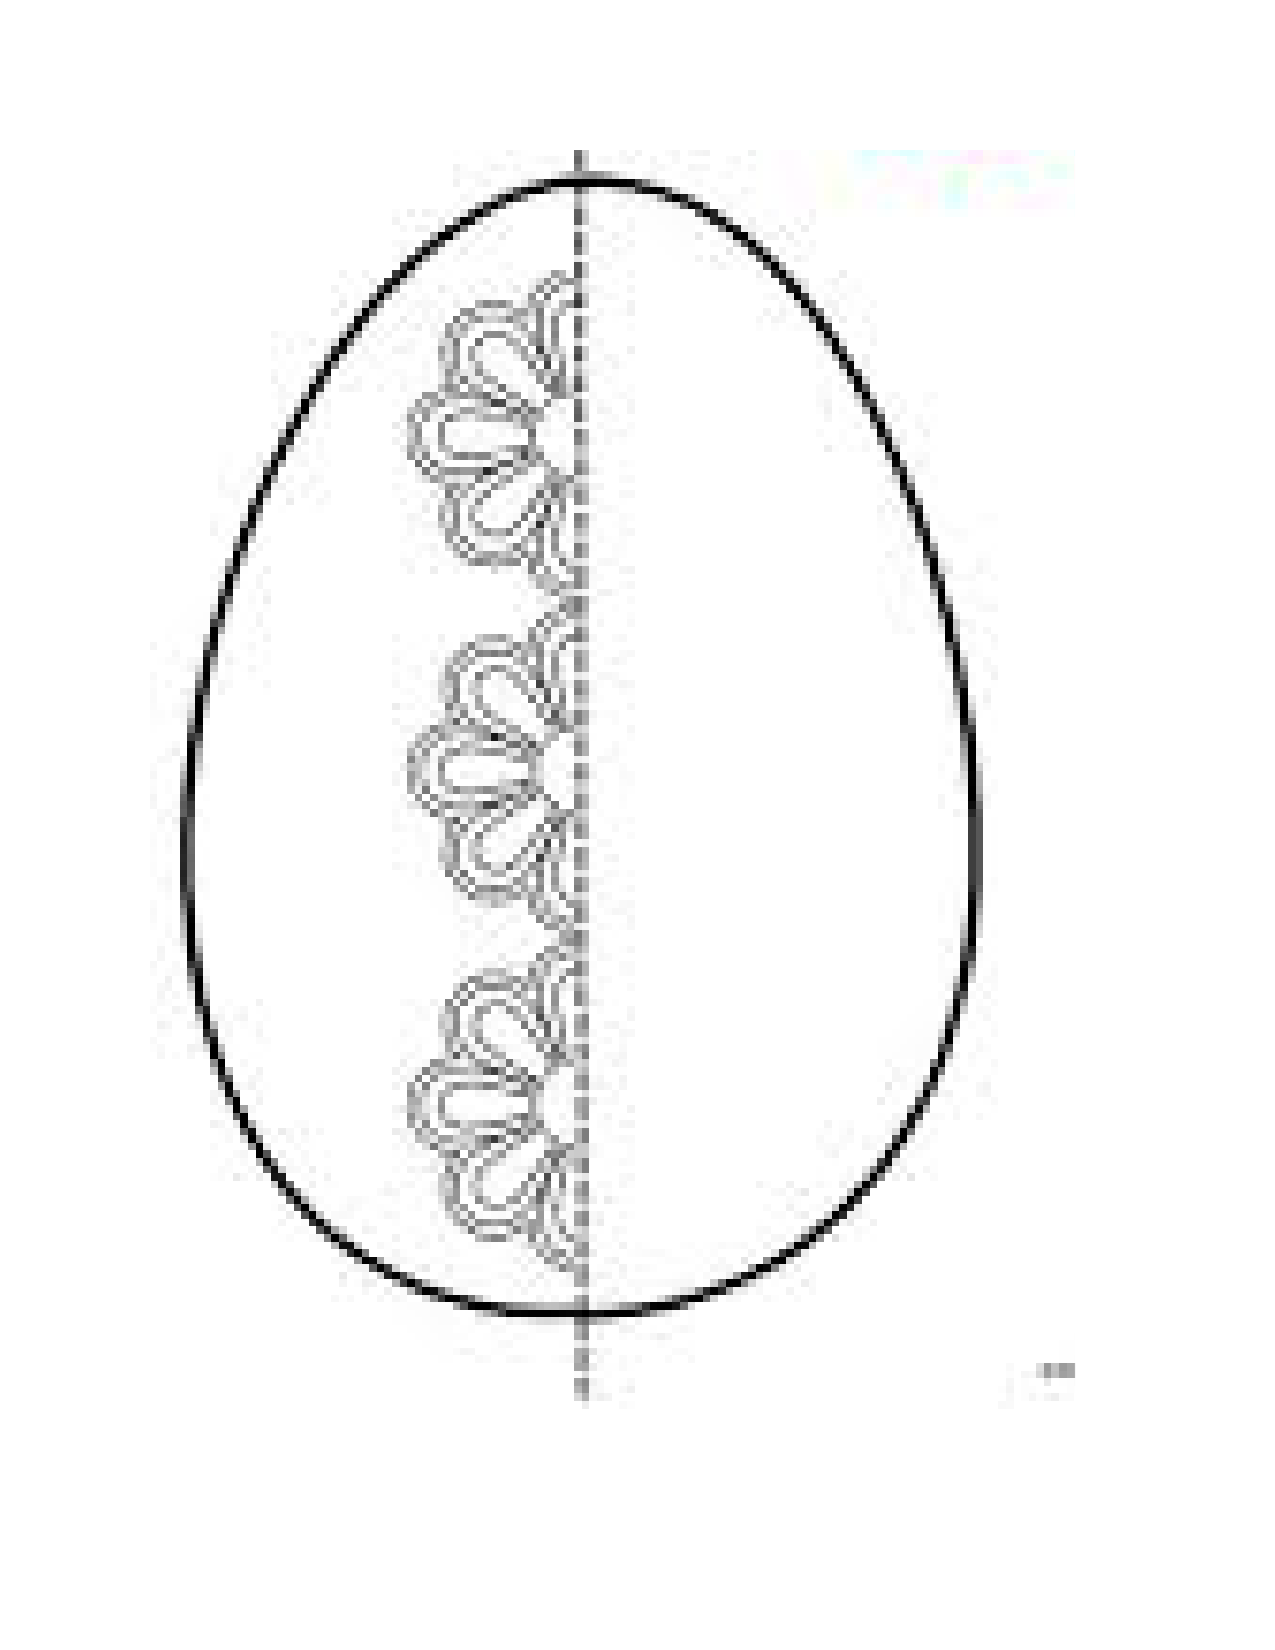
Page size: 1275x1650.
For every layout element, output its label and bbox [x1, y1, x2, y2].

picture [150, 150, 1075, 1409]
